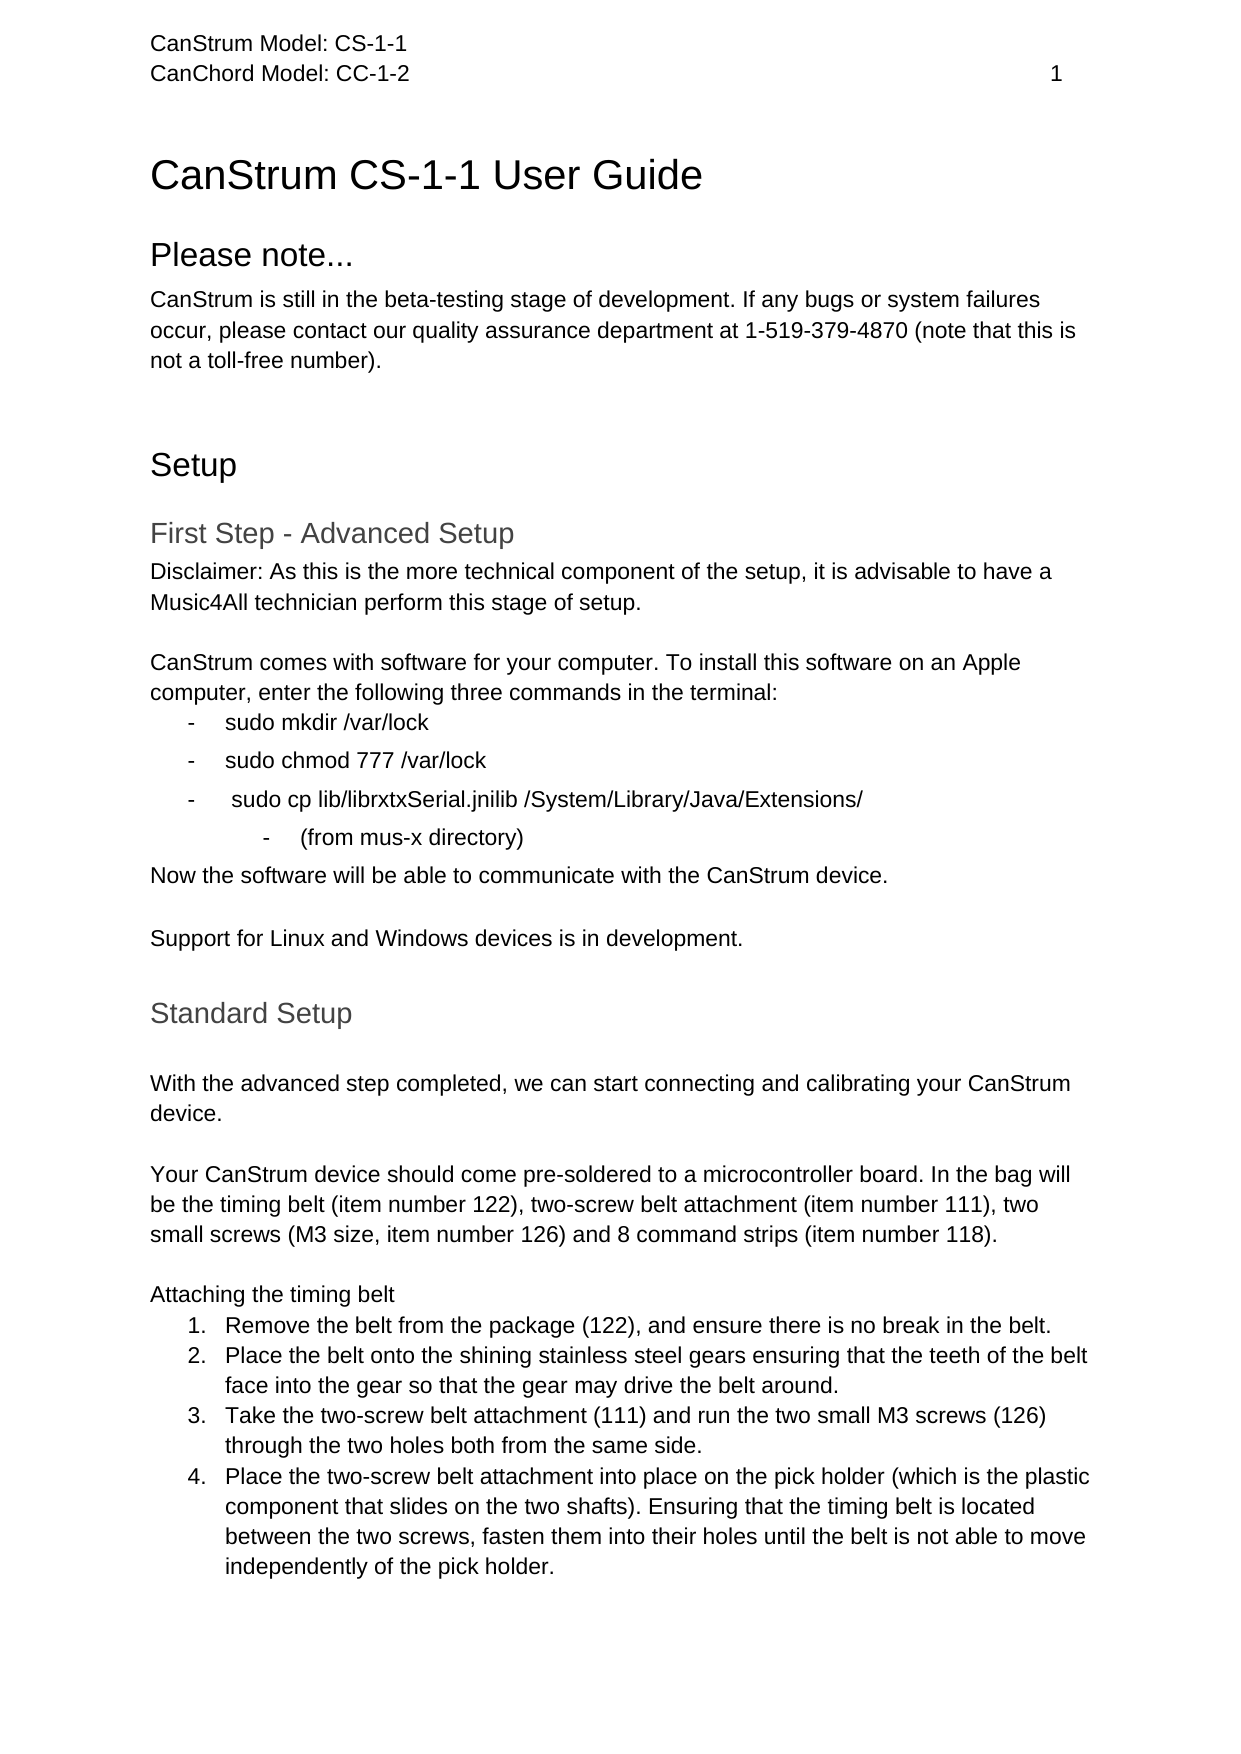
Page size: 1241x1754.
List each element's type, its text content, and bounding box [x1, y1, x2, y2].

text With the advanced step completed, we can start connecting and calibrating your CanStrum device. [150, 1070, 1090, 1127]
text Now the software will be able to communicate with the CanStrum device. [150, 862, 1090, 888]
list Take the two-screw belt attachment (111) and run the two small M3 screws (126) through the two holes both from the same side. [187, 1402, 1090, 1459]
text Disclaimer: As this is the more technical component of the setup, it is advisable to have a Music4All technician perform this stage of setup. [150, 558, 1090, 615]
subtitle Setup [150, 445, 1090, 483]
subtitle First Step - Advanced Setup [150, 516, 1090, 550]
list sudo chmod 777 /var/lock [187, 747, 1090, 774]
list sudo mkdir /var/lock [187, 709, 1090, 736]
list Place the belt onto the shining stainless steel gears ensuring that the teeth of the belt face into the gear so that the gear may drive the belt around. [187, 1342, 1090, 1398]
list sudo cp lib/librxtxSerial.jnilib /System/Library/Java/Extensions/ [187, 786, 1090, 812]
subtitle Please note... [150, 235, 1090, 274]
text Attaching the timing belt [150, 1281, 1090, 1308]
subtitle CanStrum CS-1-1 User Guide [150, 150, 1090, 198]
list Place the two-screw belt attachment into place on the pick holder (which is the plastic component that slides on the two shafts). Ensuring that the timing belt is located between the two screws, fasten them into their holes until the belt is not able to move independently of the pick holder. [187, 1463, 1090, 1580]
list (from mus-x directory) [262, 824, 1090, 850]
text Your CanStrum device should come pre-soldered to a microcontroller board. In the bag will be the timing belt (item number 122), two-screw belt attachment (item number 111), two small screws (M3 size, item number 126) and 8 command strips (item number 118). [150, 1161, 1090, 1247]
text CanStrum is still in the beta-testing stage of development. If any bugs or system failures occur, please contact our quality assurance department at 1-519-379-4870 (note that this is not a toll-free number). [150, 286, 1090, 373]
subtitle Standard Setup [150, 996, 1090, 1030]
list Remove the belt from the package (122), and ensure there is no break in the belt. [187, 1312, 1090, 1338]
text Support for Linux and Windows devices is in development. [150, 925, 1090, 951]
text CanStrum comes with software for your computer. To install this software on an Apple computer, enter the following three commands in the terminal: [150, 649, 1090, 706]
